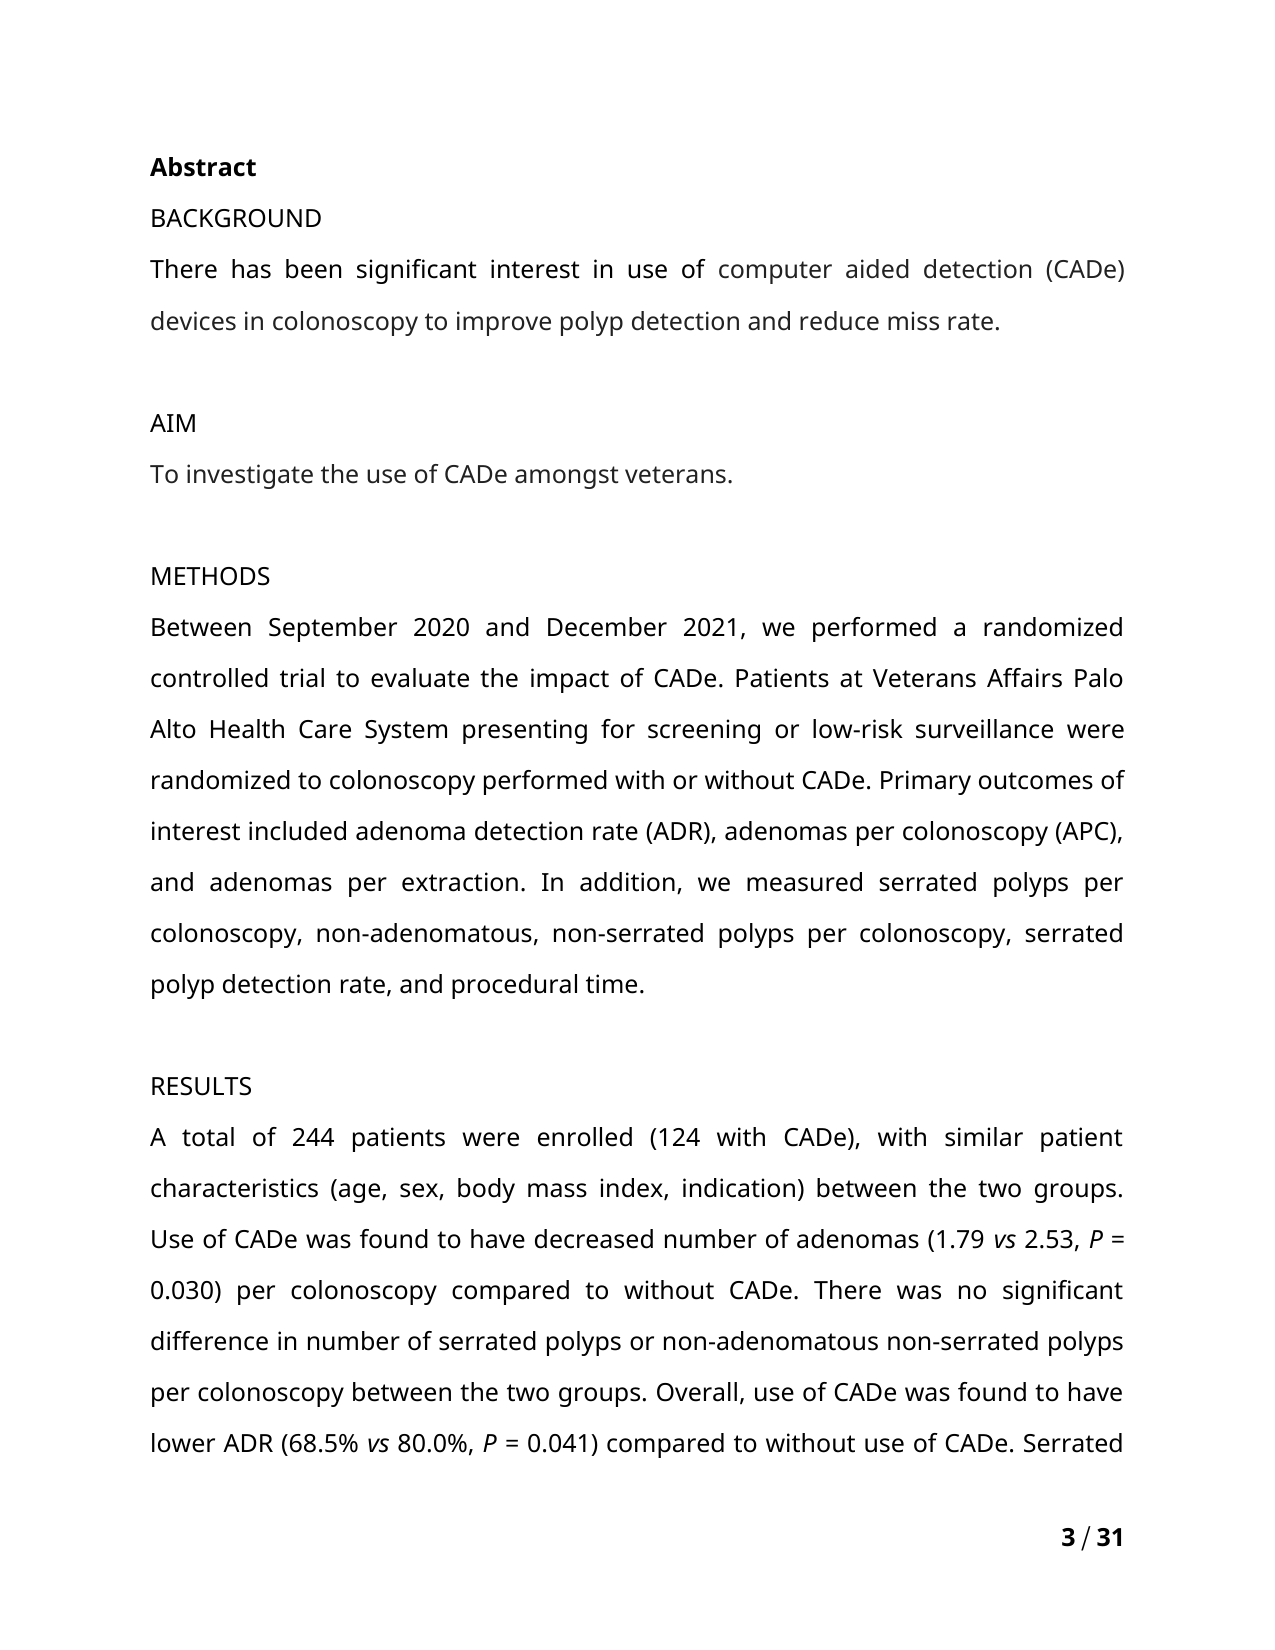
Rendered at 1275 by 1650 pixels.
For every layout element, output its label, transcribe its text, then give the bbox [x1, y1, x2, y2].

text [150, 1120, 1125, 1460]
text BACKGROUND [150, 201, 1125, 235]
text Between September 2020 and December 2021, we performed a randomized controlled trial to evaluate the impact of CADe. Patients at Veterans Affairs Palo Alto Health Care System presenting for screening or low-risk surveillance were randomized to colonoscopy performed with or without CADe. Primary outcomes of interest included adenoma detection rate (ADR), adenomas per colonoscopy (APC), and adenomas per extraction. In addition, we measured serrated polyps per colonoscopy, non-adenomatous, non-serrated polyps per colonoscopy, serrated polyp detection rate, and procedural time. [150, 609, 1125, 1001]
text To investigate the use of CADe amongst veterans. [150, 456, 1125, 490]
text METHODS [150, 558, 1125, 592]
text RESULTS [150, 1069, 1125, 1103]
text AIM [150, 405, 1125, 439]
text There has been significant interest in use of computer aided detection (CADe) devices in colonoscopy to improve polyp detection and reduce miss rate. [150, 252, 1125, 337]
text Abstract [150, 150, 1125, 184]
